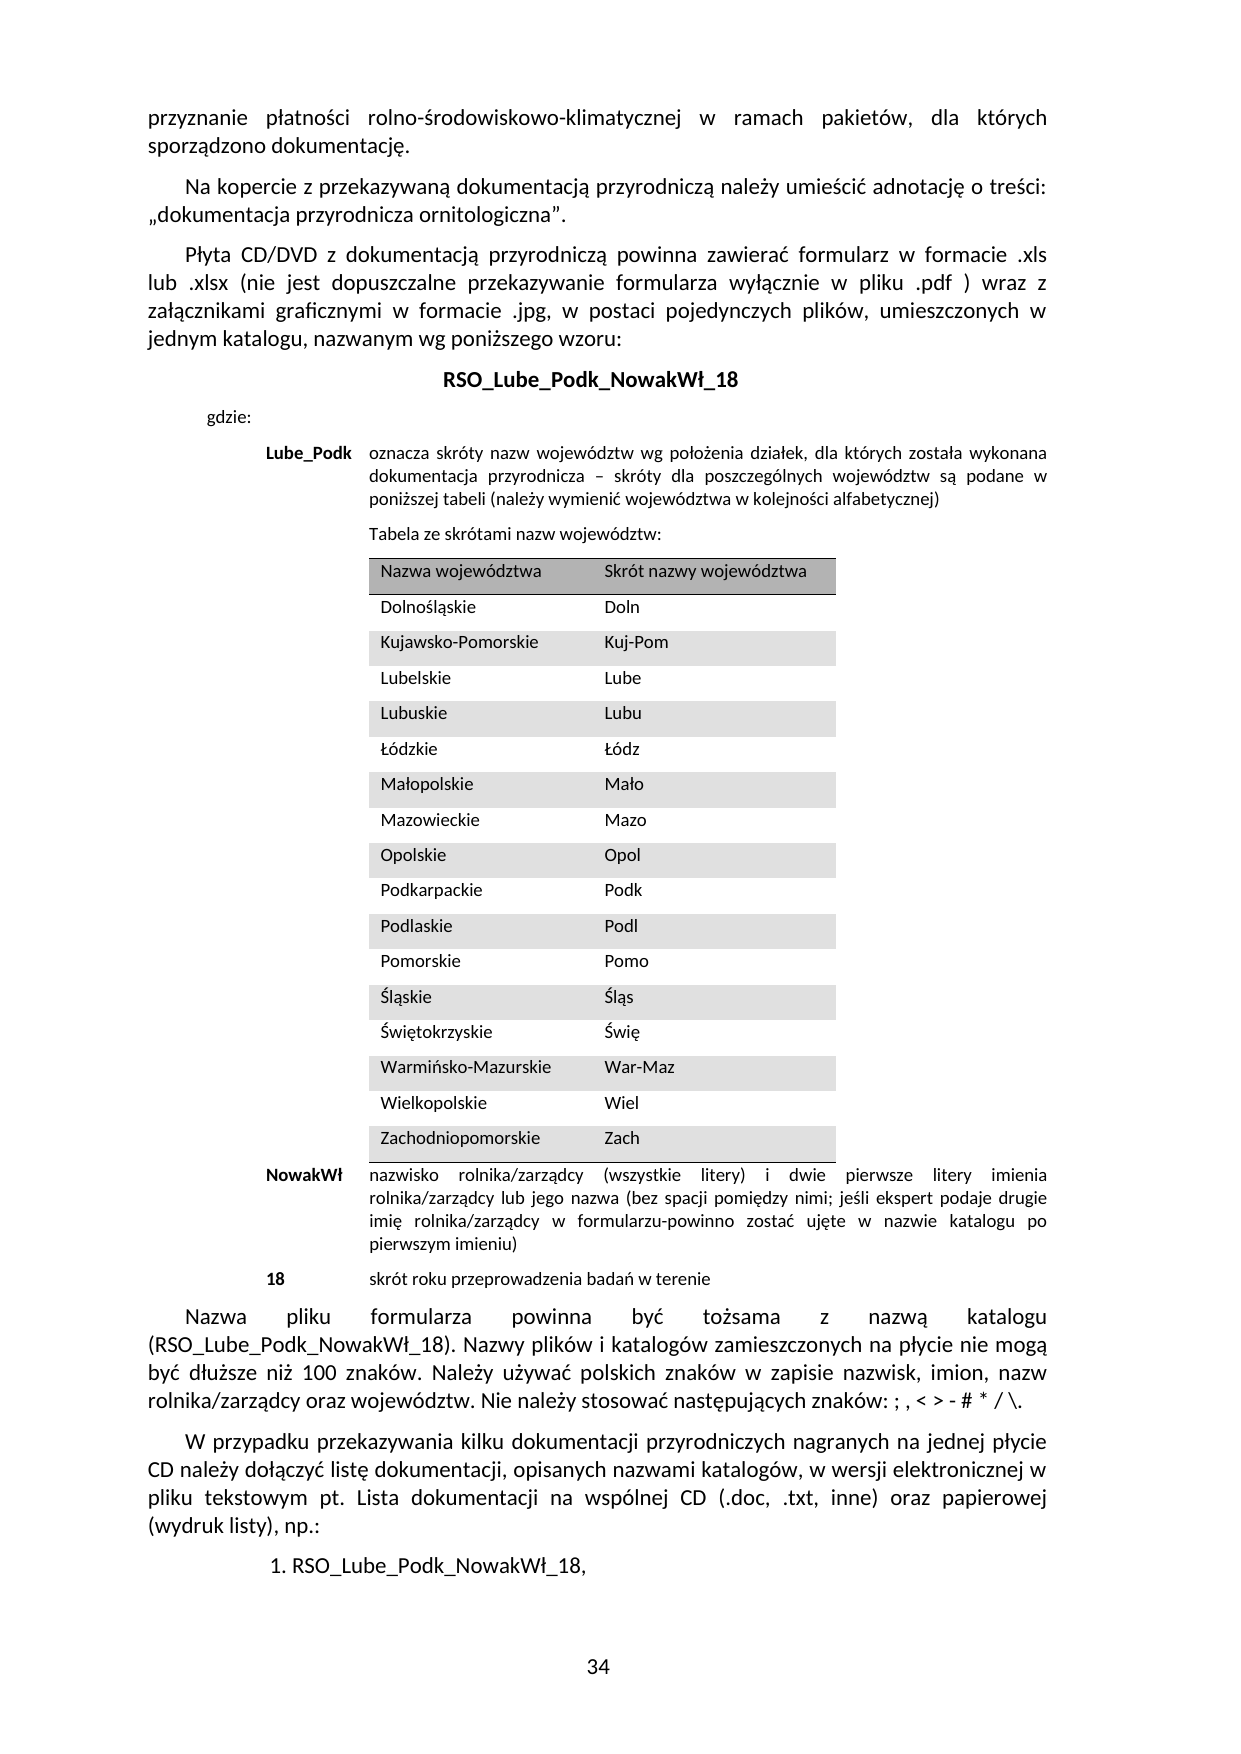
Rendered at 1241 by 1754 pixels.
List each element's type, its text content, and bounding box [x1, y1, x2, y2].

table_cell Doln [593, 595, 836, 631]
table_cell War-Maz [593, 1056, 836, 1091]
text NowakWł nazwisko rolnika/zarządcy (wszystkie litery) i dwie pierwsze litery imienia rolnika/zarządcy lub jego nazwa (bez spacji pomiędzy nimi; jeśli ekspert podaje drugie imię rolnika/zarządcy w formularzu-powinno zostać ujęte w nazwie katalogu po pierwszym imieniu) [266, 1163, 1048, 1254]
table_cell Łódzkie [369, 737, 593, 772]
table_cell Opolskie [369, 843, 593, 878]
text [148, 103, 1048, 159]
table_cell Wiel [593, 1091, 836, 1126]
table_cell Lubuskie [369, 701, 593, 737]
table_cell Małopolskie [369, 772, 593, 808]
text W przypadku przekazywania kilku dokumentacji przyrodniczych nagranych na jednej płycie CD należy dołączyć listę dokumentacji, opisanych nazwami katalogów, w wersji elektronicznej w pliku tekstowym pt. Lista dokumentacji na wspólnej CD (.doc, .txt, inne) oraz papierowej (wydruk listy), np.: [148, 1427, 1048, 1539]
table_cell Zachodniopomorskie [369, 1126, 593, 1162]
table_cell Lubu [593, 701, 836, 737]
text 18 skrót roku przeprowadzenia badań w terenie [266, 1267, 1048, 1290]
table_cell Pomo [593, 949, 836, 985]
table_cell Mało [593, 772, 836, 808]
text Tabela ze skrótami nazw województw: [295, 522, 1048, 545]
table_header Nazwa województwa [369, 559, 593, 594]
table_cell Śląs [593, 985, 836, 1020]
text Na kopercie z przekazywaną dokumentacją przyrodniczą należy umieścić adnotację o treści: „dokumentacja przyrodnicza ornitologiczna”. [148, 172, 1048, 228]
table_cell Podl [593, 914, 836, 949]
table_cell Kujawsko-Pomorskie [369, 631, 593, 666]
text 1. RSO_Lube_Podk_NowakWł_18, [266, 1552, 1048, 1580]
table_cell Świętokrzyskie [369, 1020, 593, 1056]
table_cell Łódz [593, 737, 836, 772]
table_cell Lube [593, 666, 836, 701]
text gdzie: [207, 406, 1048, 428]
table_cell Mazowieckie [369, 808, 593, 843]
table_cell Podk [593, 879, 836, 914]
table_cell Świę [593, 1020, 836, 1056]
table_cell Podlaskie [369, 914, 593, 949]
text RSO_Lube_Podk_NowakWł_18 [369, 365, 1048, 393]
table_cell Kuj-Pom [593, 631, 836, 666]
text Lube_Podk oznacza skróty nazw województw wg położenia działek, dla których została wykonana dokumentacja przyrodnicza – skróty dla poszczególnych województw są podane w poniższej tabeli (należy wymienić województwa w kolejności alfabetycznej) [266, 441, 1048, 510]
table_cell Zach [593, 1126, 836, 1162]
table_cell Mazo [593, 808, 836, 843]
table_cell Warmińsko-Mazurskie [369, 1056, 593, 1091]
table_cell Pomorskie [369, 949, 593, 985]
text Płyta CD/DVD z dokumentacją przyrodniczą powinna zawierać formularz w formacie .xls lub .xlsx (nie jest dopuszczalne przekazywanie formularza wyłącznie w pliku .pdf ) wraz z załącznikami graficznymi w formacie .jpg, w postaci pojedynczych plików, umieszczonych w jednym katalogu, nazwanym wg poniższego wzoru: [148, 241, 1048, 353]
table_cell Wielkopolskie [369, 1091, 593, 1126]
table_cell Opol [593, 843, 836, 878]
table_header Skrót nazwy województwa [593, 559, 836, 594]
table_cell Dolnośląskie [369, 595, 593, 631]
table_cell Lubelskie [369, 666, 593, 701]
text Nazwa pliku formularza powinna być tożsama z nazwą katalogu (RSO_Lube_Podk_NowakWł_18). Nazwy plików i katalogów zamieszczonych na płycie nie mogą być dłuższe niż 100 znaków. Należy używać polskich znaków w zapisie nazwisk, imion, nazw rolnika/zarządcy oraz województw. Nie należy stosować następujących znaków: ; , < > - # * / \. [148, 1302, 1048, 1414]
table_cell Śląskie [369, 985, 593, 1020]
table_cell Podkarpackie [369, 879, 593, 914]
